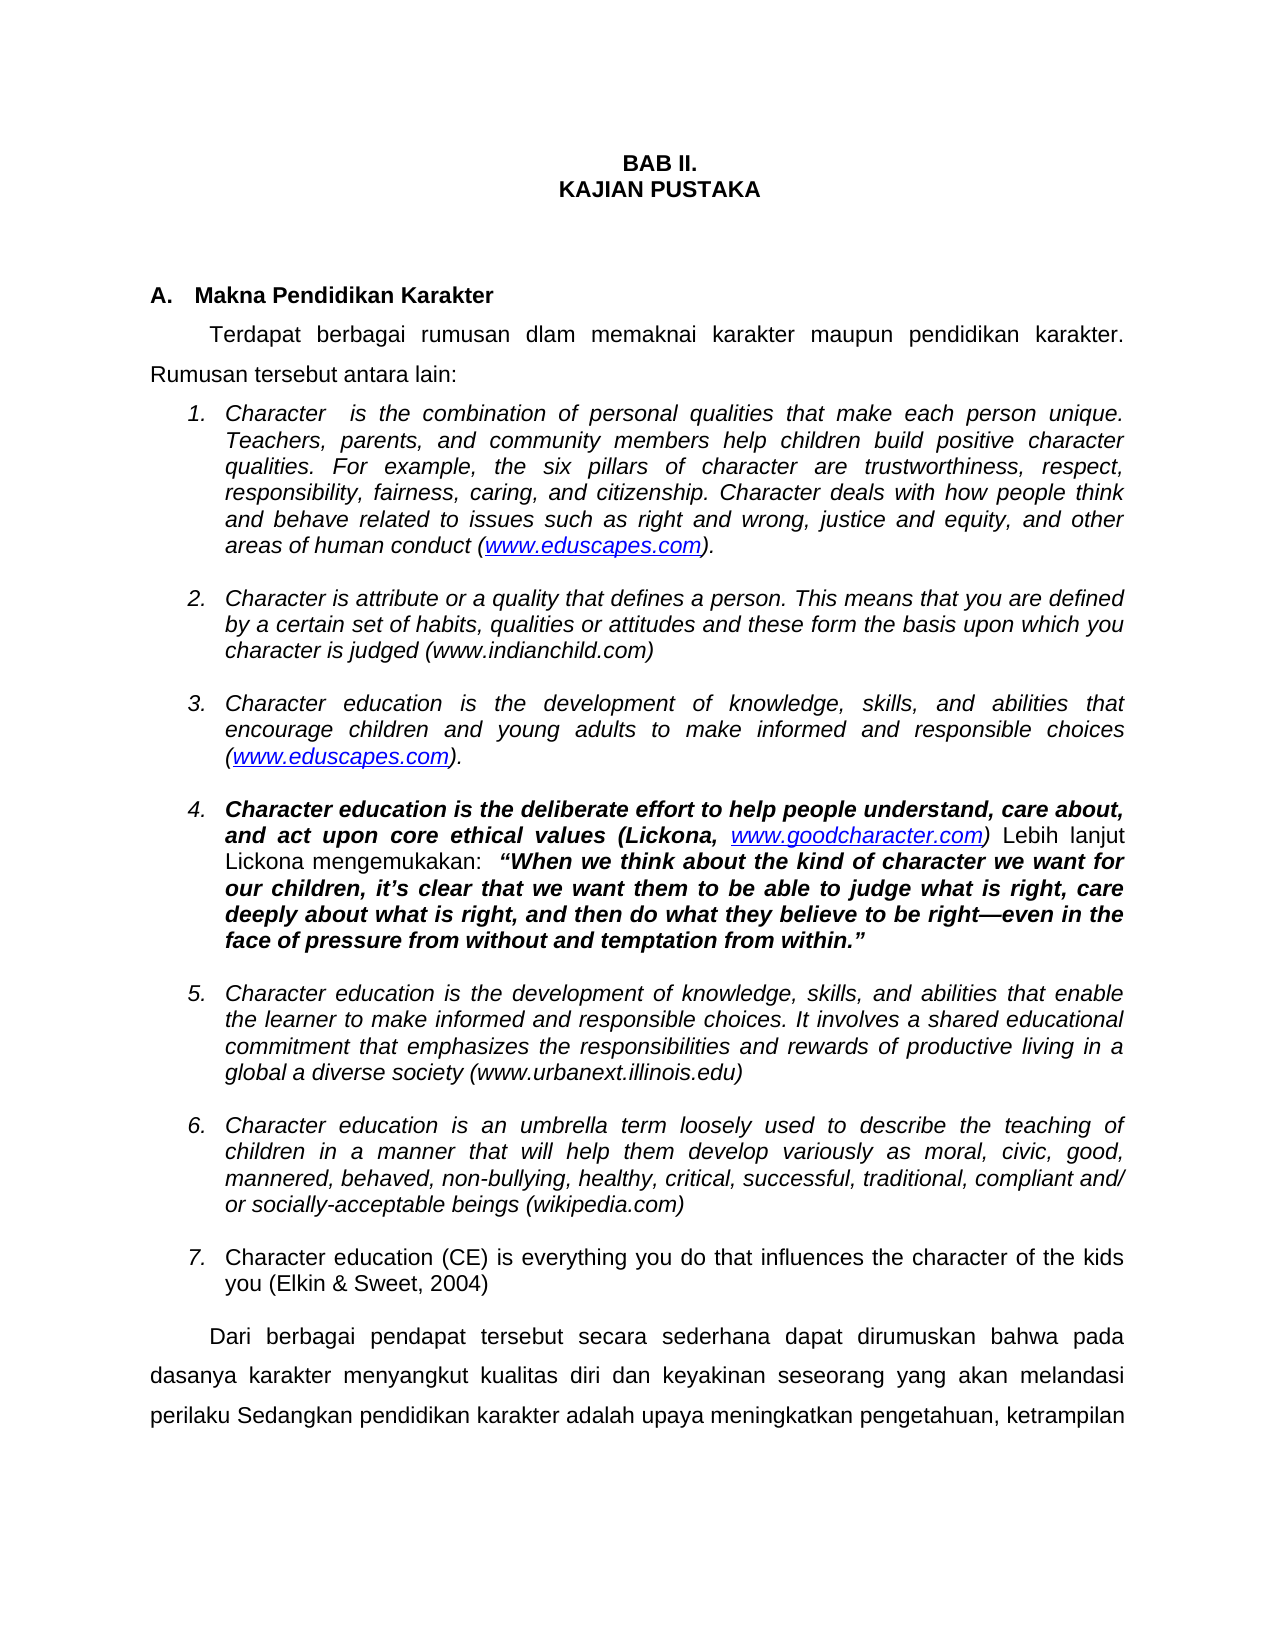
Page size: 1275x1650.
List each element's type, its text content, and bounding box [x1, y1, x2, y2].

list Character is the combination of personal qualities that make each person unique. Teachers, parents, and community members help children build positive character qualities. For example, the six pillars of character are trustworthiness, respect, responsibility, fairness, caring, and citizenship. Character deals with how people think and behave related to issues such as right and wrong, justice and equity, and other areas of human conduct (www.eduscapes.com). [187, 400, 1125, 558]
list Character education is the deliberate effort to help people understand, care about, and act upon core ethical values (Lickona, www.goodcharacter.com) Lebih lanjut Lickona mengemukakan: “When we think about the kind of character we want for our children, it’s clear that we want them to be able to judge what is right, care deeply about what is right, and then do what they believe to be right—even in the face of pressure from without and temptation from within.” [187, 796, 1125, 954]
list Character education is the development of knowledge, skills, and abilities that enable the learner to make informed and responsible choices. It involves a shared educational commitment that emphasizes the responsibilities and rewards of productive living in a global a diverse society (www.urbanext.illinois.edu) [187, 980, 1125, 1085]
list Character education is an umbrella term loosely used to describe the teaching of children in a manner that will help them develop variously as moral, civic, good, mannered, behaved, non-bullying, healthy, critical, successful, traditional, compliant and/ or socially-acceptable beings (wikipedia.com) [187, 1112, 1125, 1217]
list Character education is the development of knowledge, skills, and abilities that encourage children and young adults to make informed and responsible choices (www.eduscapes.com). [187, 690, 1125, 769]
list KAJIAN PUSTAKA [194, 176, 1125, 203]
list Character education (CE) is everything you do that influences the character of the kids you (Elkin & Sweet, 2004) [187, 1243, 1125, 1296]
list Makna Pendidikan Karakter [150, 282, 1125, 308]
list BAB II. [194, 150, 1125, 176]
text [150, 1323, 1125, 1428]
text Terdapat berbagai rumusan dlam memaknai karakter maupun pendidikan karakter. Rumusan tersebut antara lain: [150, 321, 1125, 387]
list Character is attribute or a quality that defines a person. This means that you are defined by a certain set of habits, qualities or attitudes and these form the basis upon which you character is judged (www.indianchild.com) [187, 585, 1125, 664]
